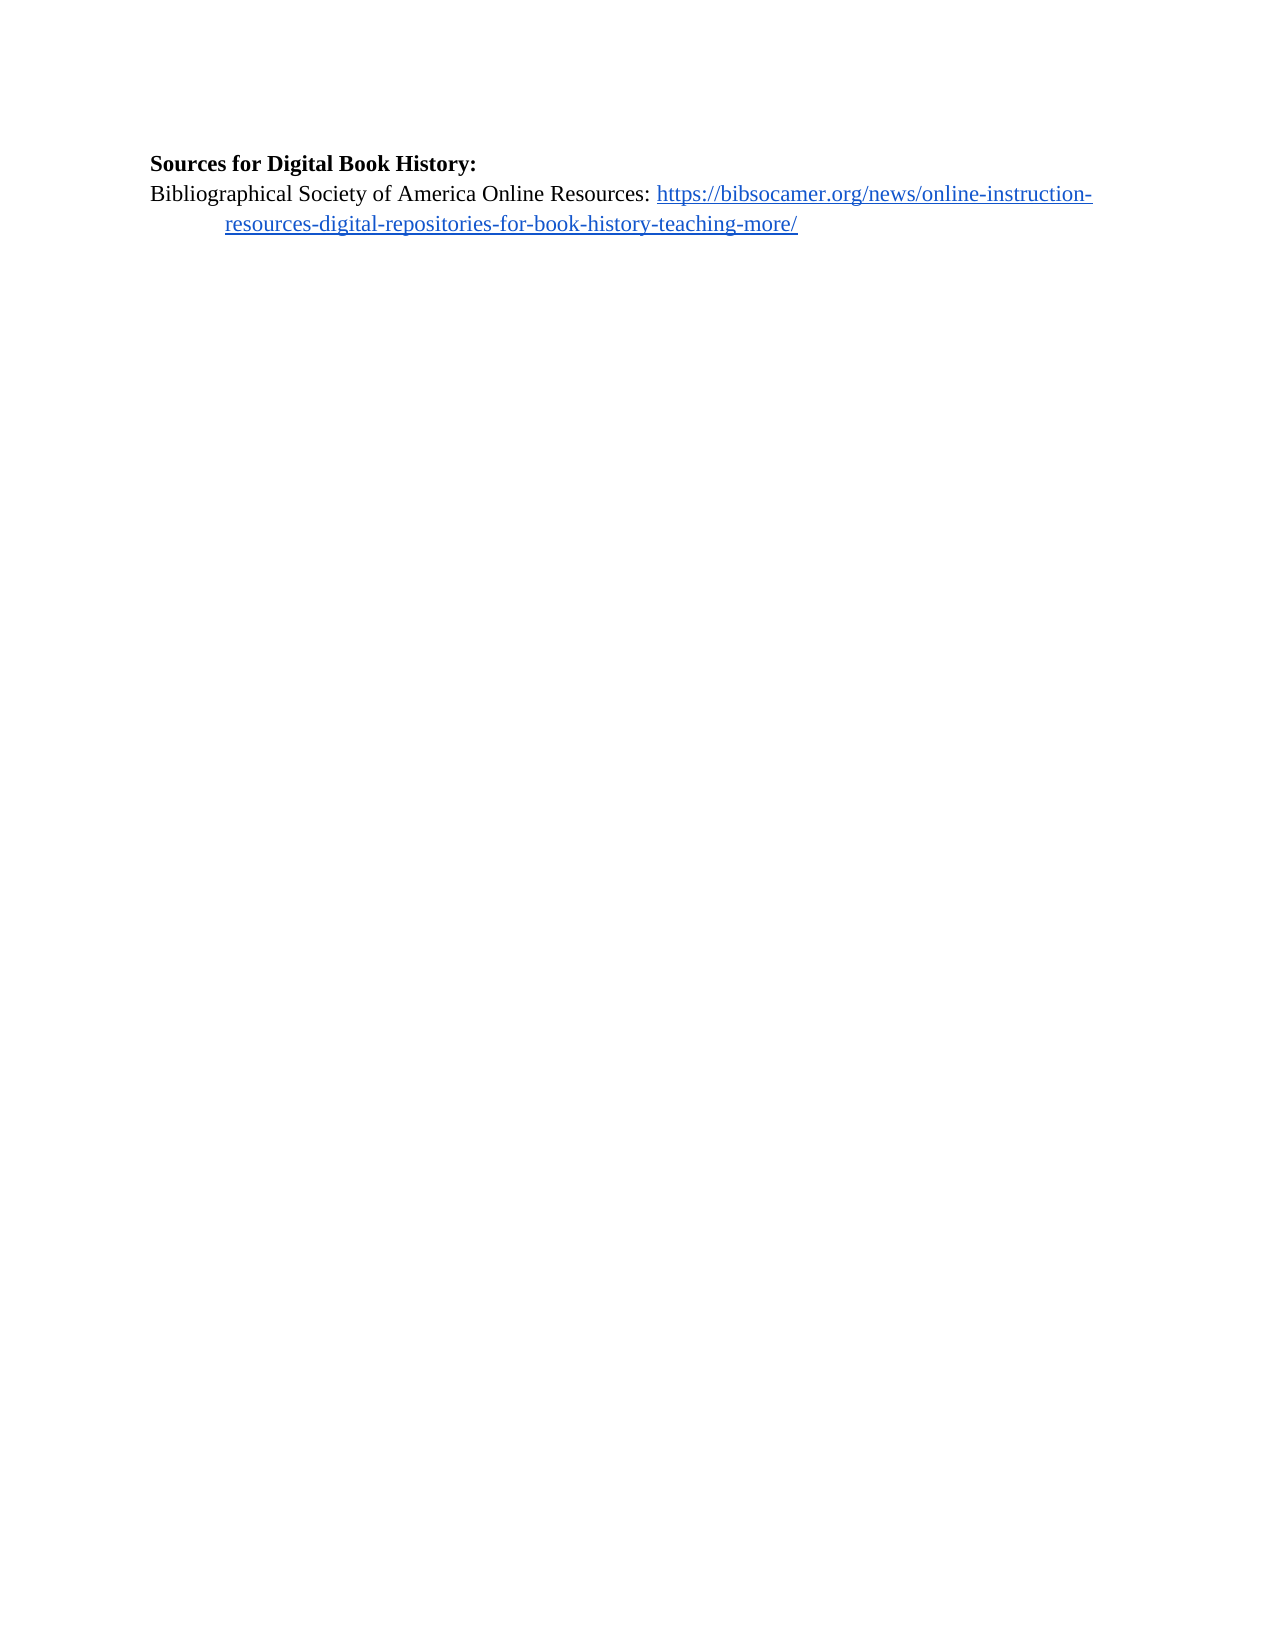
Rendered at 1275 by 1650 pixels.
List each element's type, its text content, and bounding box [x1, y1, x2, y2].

text Bibliographical Society of America Online Resources: https://bibsocamer.org/news/online-instruction-resources-digital-repositories-for-book-history-teaching-more/ [150, 180, 1125, 237]
text Sources for Digital Book History: [150, 150, 1125, 176]
